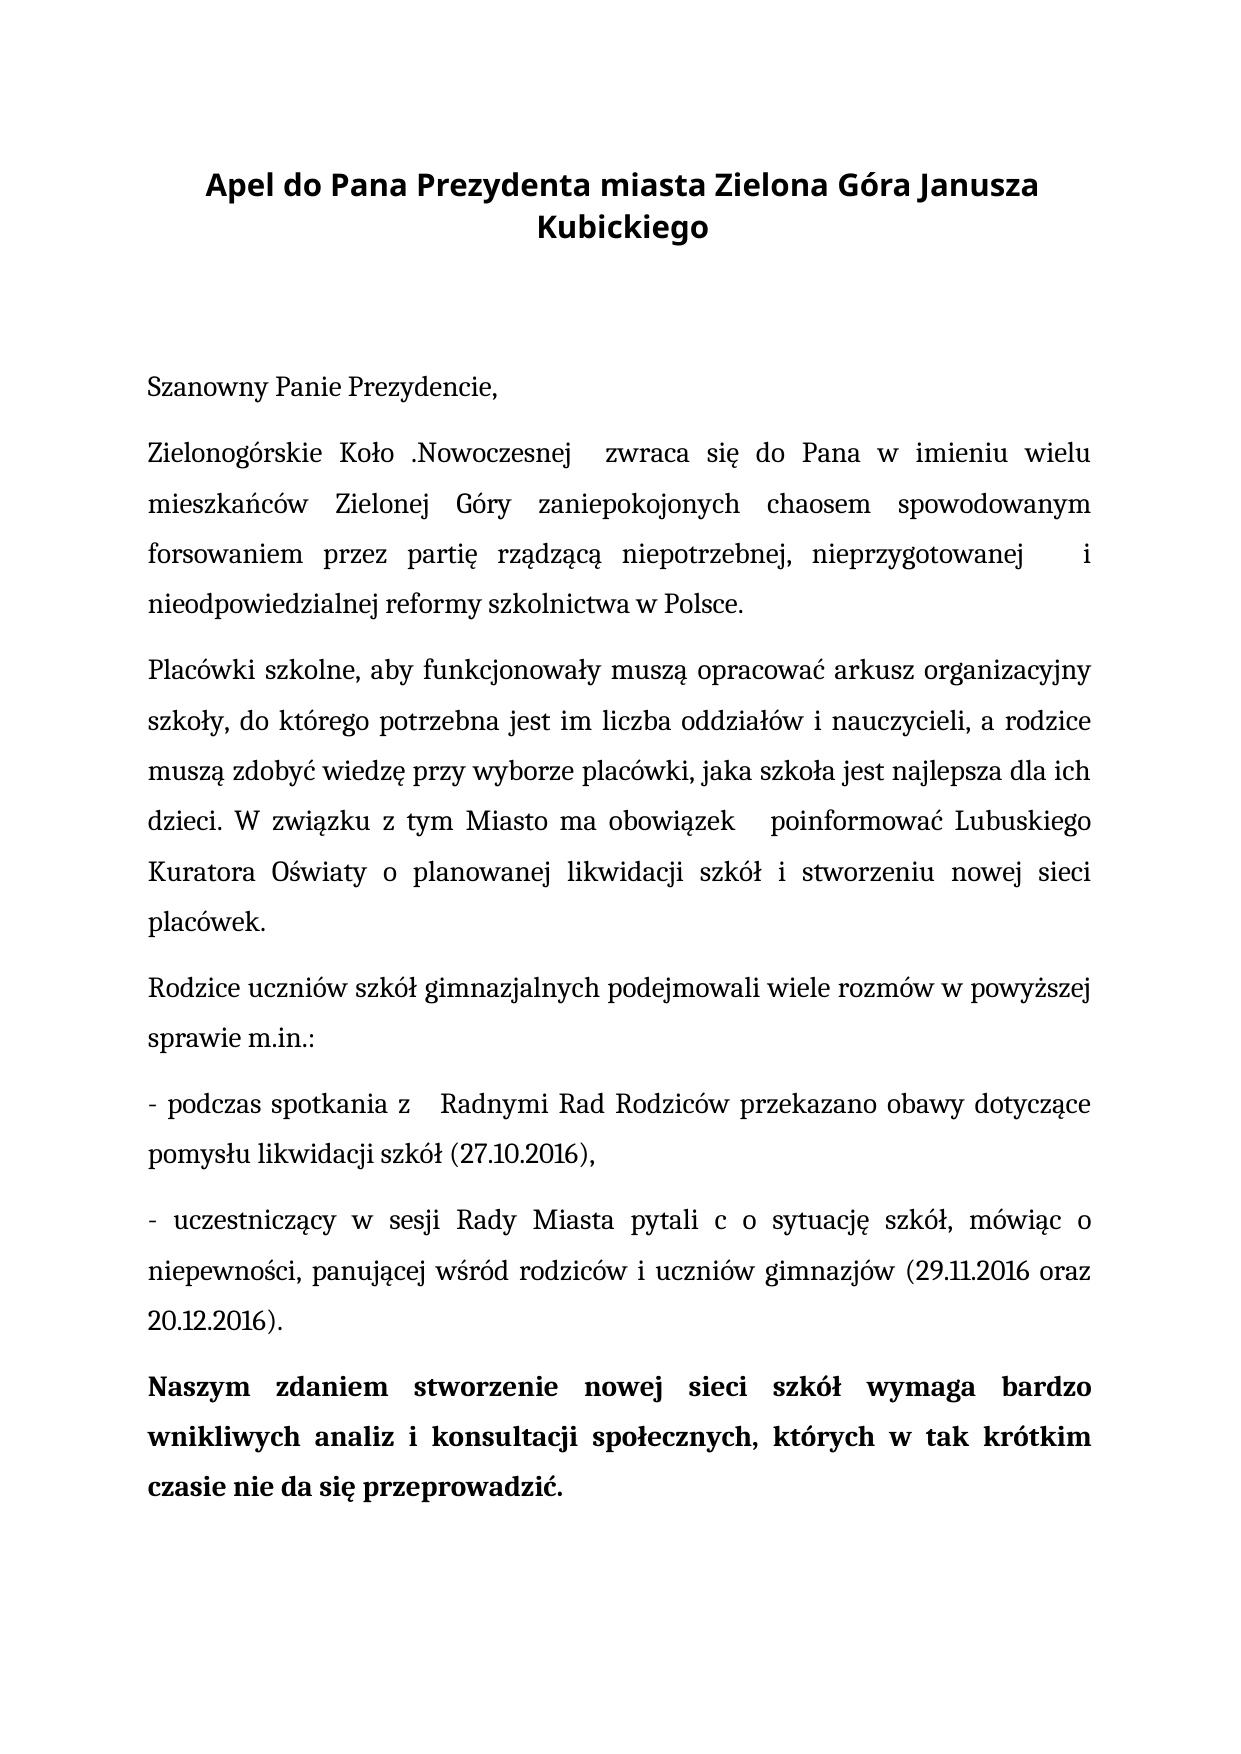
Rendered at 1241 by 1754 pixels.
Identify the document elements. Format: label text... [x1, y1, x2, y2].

text Apel do Pana Prezydenta miasta Zielona Góra Janusza Kubickiego [153, 163, 1093, 248]
text Rodzice uczniów szkół gimnazjalnych podejmowali wiele rozmów w powyższej sprawie m.in.: [148, 971, 1093, 1055]
text Naszym zdaniem stworzenie nowej sieci szkół wymaga bardzo wnikliwych analiz i konsultacji społecznych, których w tak krótkim czasie nie da się przeprowadzić. [148, 1370, 1093, 1504]
text Zielonogórskie Koło .Nowoczesnej zwraca się do Pana w imieniu wielu mieszkańców Zielonej Góry zaniepokojonych chaosem spowodowanym forsowaniem przez partię rządzącą niepotrzebnej, nieprzygotowanej i nieodpowiedzialnej reformy szkolnictwa w Polsce. [148, 437, 1093, 621]
text - uczestniczący w sesji Rady Miasta pytali c o sytuację szkół, mówiąc o niepewności, panującej wśród rodziców i uczniów gimnazjów (29.11.2016 oraz 20.12.2016). [148, 1203, 1093, 1338]
text Szanowny Panie Prezydencie, [148, 371, 1093, 404]
text Placówki szkolne, aby funkcjonowały muszą opracować arkusz organizacyjny szkoły, do którego potrzebna jest im liczba oddziałów i nauczycieli, a rodzice muszą zdobyć wiedzę przy wyborze placówki, jaka szkoła jest najlepsza dla ich dzieci. W związku z tym Miasto ma obowiązek poinformować Lubuskiego Kuratora Oświaty o planowanej likwidacji szkół i stworzeniu nowej sieci placówek. [148, 653, 1093, 938]
text - podczas spotkania z Radnymi Rad Rodziców przekazano obawy dotyczące pomysłu likwidacji szkół (27.10.2016), [148, 1087, 1093, 1171]
